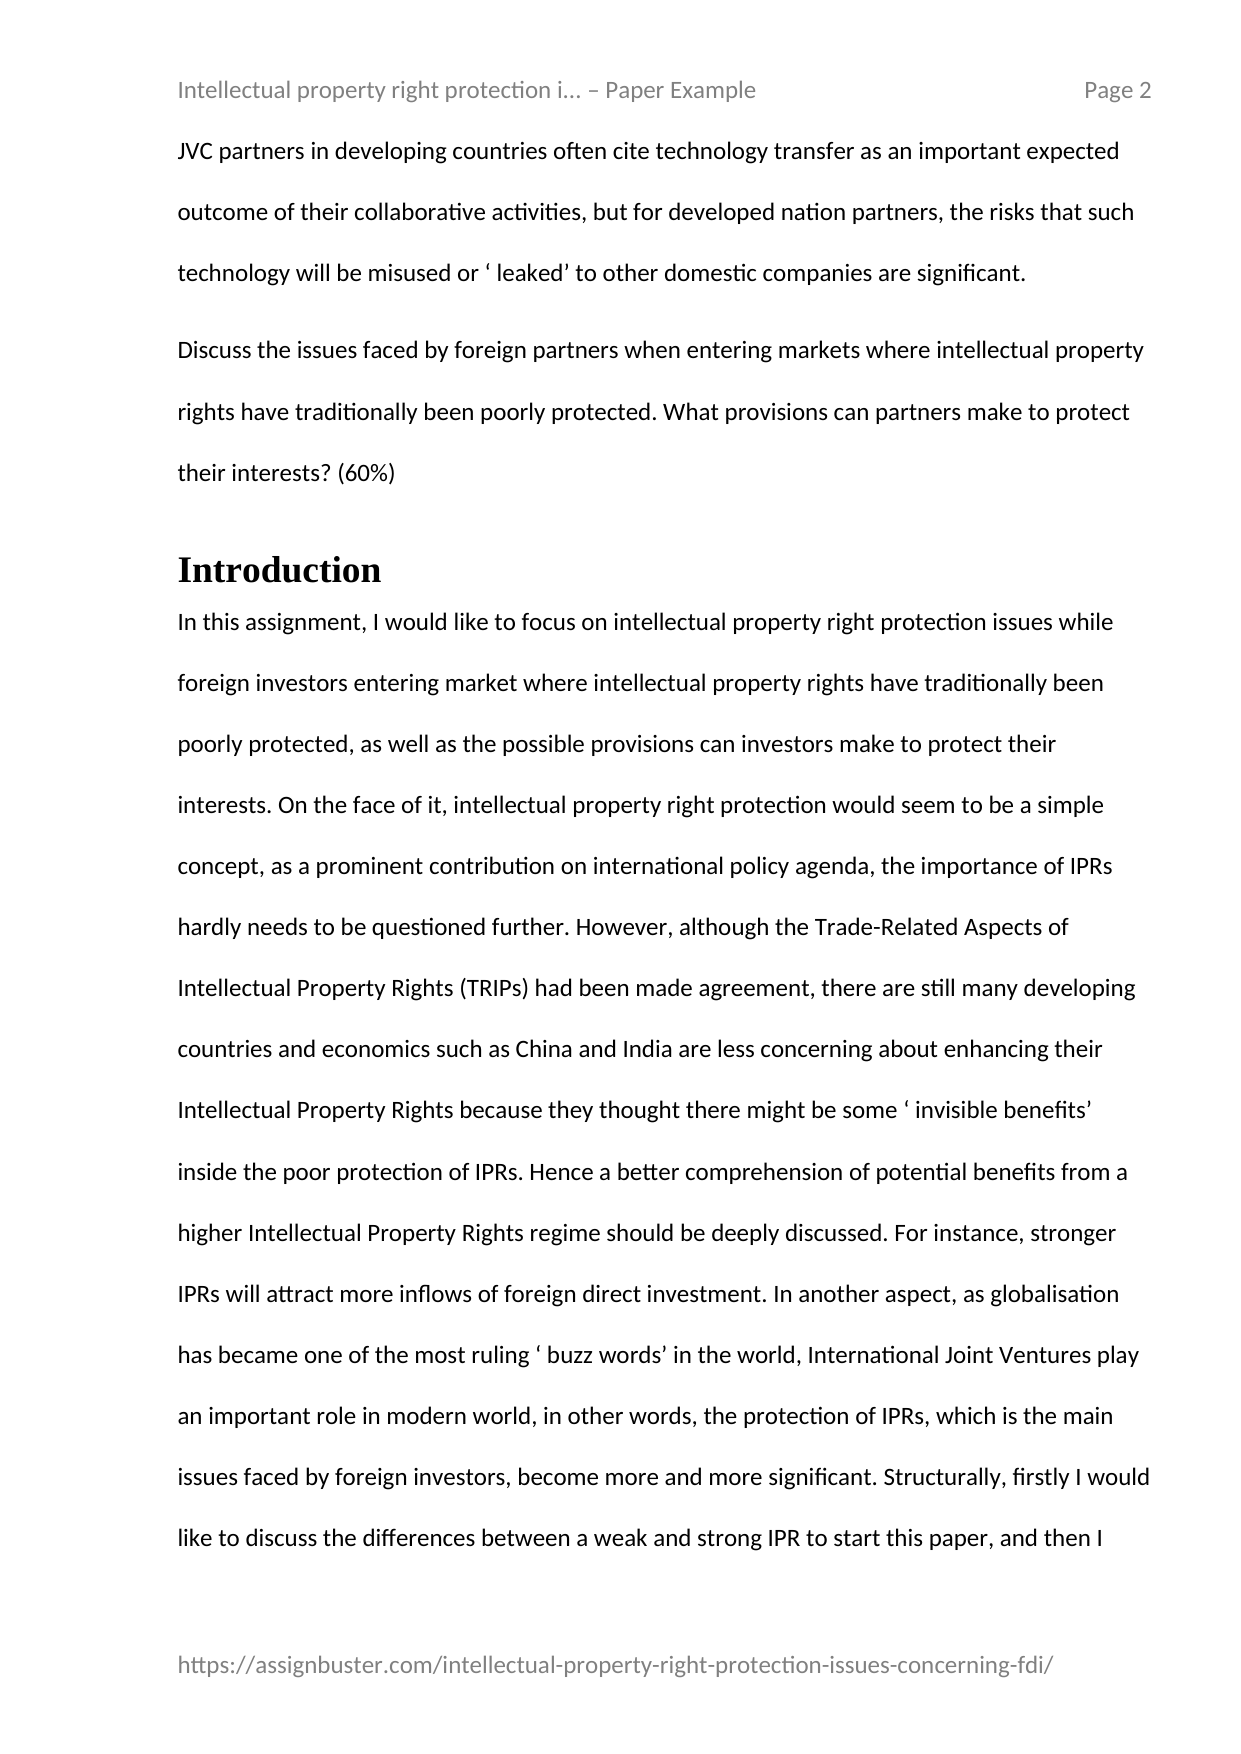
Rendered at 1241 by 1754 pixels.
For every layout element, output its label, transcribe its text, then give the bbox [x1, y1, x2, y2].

text JVC partners in developing countries often cite technology transfer as an important expected outcome of their collaborative activities, but for developed nation partners, the risks that such technology will be misused or ‘ leaked’ to other domestic companies are significant. [177, 135, 1152, 287]
text Discuss the issues faced by foreign partners when entering markets where intellectual property rights have traditionally been poorly protected. What provisions can partners make to protect their interests? (60%) [177, 334, 1152, 487]
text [177, 606, 1152, 1552]
subtitle Introduction [177, 547, 1152, 590]
